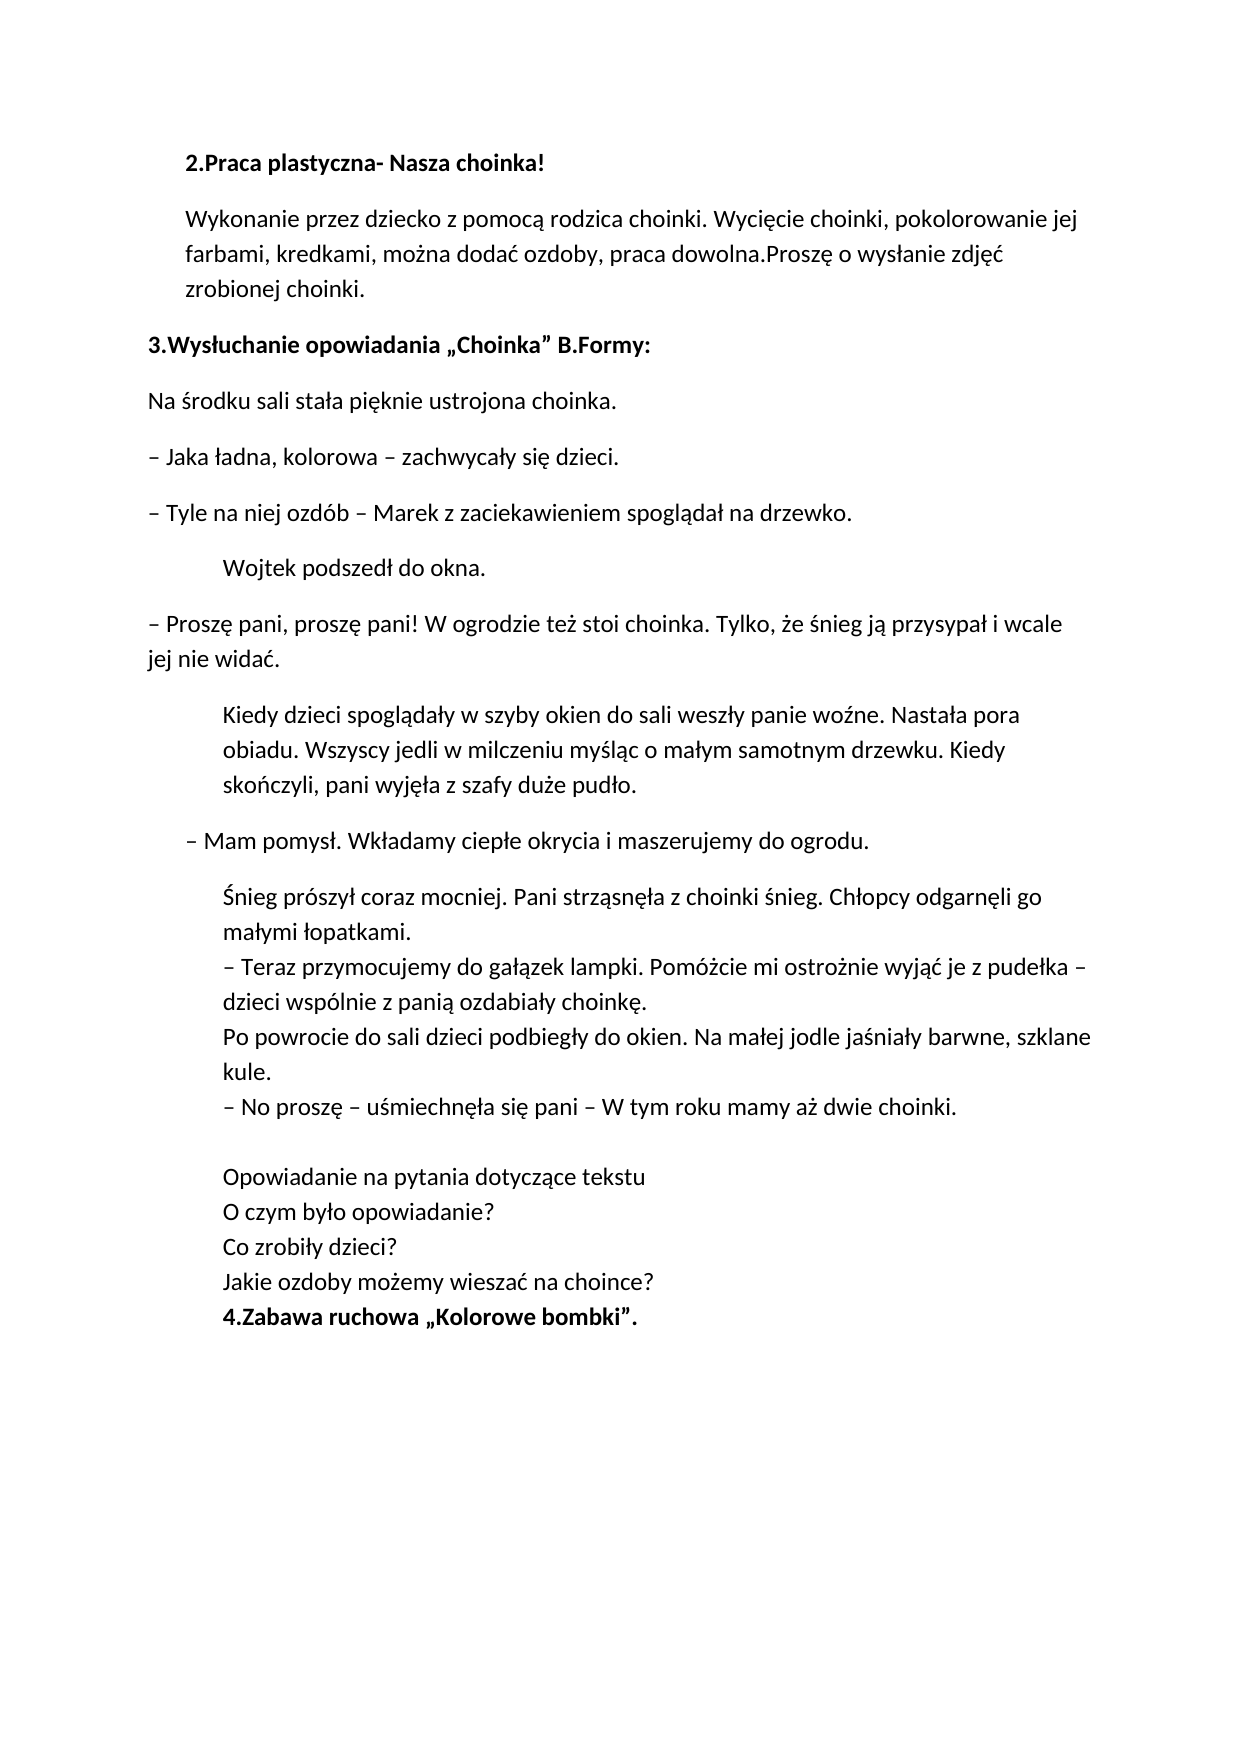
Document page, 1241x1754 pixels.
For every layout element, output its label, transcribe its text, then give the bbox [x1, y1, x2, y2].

list 4.Zabawa ruchowa „Kolorowe bombki”. [223, 1301, 1093, 1331]
text 2.Praca plastyczna- Nasza choinka! [185, 148, 1093, 178]
list – Teraz przymocujemy do gałązek lampki. Pomóżcie mi ostrożnie wyjąć je z pudełka – dzieci wspólnie z panią ozdabiały choinkę. [223, 951, 1093, 1016]
list Co zrobiły dzieci? [223, 1231, 1093, 1261]
text – Proszę pani, proszę pani! W ogrodzie też stoi choinka. Tylko, że śnieg ją przysypał i wcale jej nie widać. [148, 608, 1093, 674]
text – Tyle na niej ozdób – Marek z zaciekawieniem spoglądał na drzewko. [148, 497, 1093, 527]
list O czym było opowiadanie? [223, 1196, 1093, 1226]
list Kiedy dzieci spoglądały w szyby okien do sali weszły panie woźne. Nastała pora obiadu. Wszyscy jedli w milczeniu myśląc o małym samotnym drzewku. Kiedy skończyli, pani wyjęła z szafy duże pudło. [223, 699, 1093, 800]
list Po powrocie do sali dzieci podbiegły do okien. Na małej jodle jaśniały barwne, szklane kule. [223, 1021, 1093, 1086]
text 3.Wysłuchanie opowiadania „Choinka” B.Formy: [148, 329, 1093, 360]
list Śnieg prószył coraz mocniej. Pani strząsnęła z choinki śnieg. Chłopcy odgarnęli go małymi łopatkami. [223, 881, 1093, 946]
text – Jaka ładna, kolorowa – zachwycały się dzieci. [148, 441, 1093, 471]
list Opowiadanie na pytania dotyczące tekstu [223, 1161, 1093, 1191]
list – No proszę – uśmiechnęła się pani – W tym roku mamy aż dwie choinki. [223, 1091, 1093, 1121]
list Wojtek podszedł do okna. [223, 553, 1093, 583]
text Na środku sali stała pięknie ustrojona choinka. [148, 385, 1093, 416]
list Jakie ozdoby możemy wieszać na choince? [223, 1266, 1093, 1296]
text Wykonanie przez dziecko z pomocą rodzica choinki. Wycięcie choinki, pokolorowanie jej farbami, kredkami, można dodać ozdoby, praca dowolna.Proszę o wysłanie zdjęć zrobionej choinki. [185, 203, 1093, 304]
text – Mam pomysł. Wkładamy ciepłe okrycia i maszerujemy do ogrodu. [185, 825, 1093, 856]
